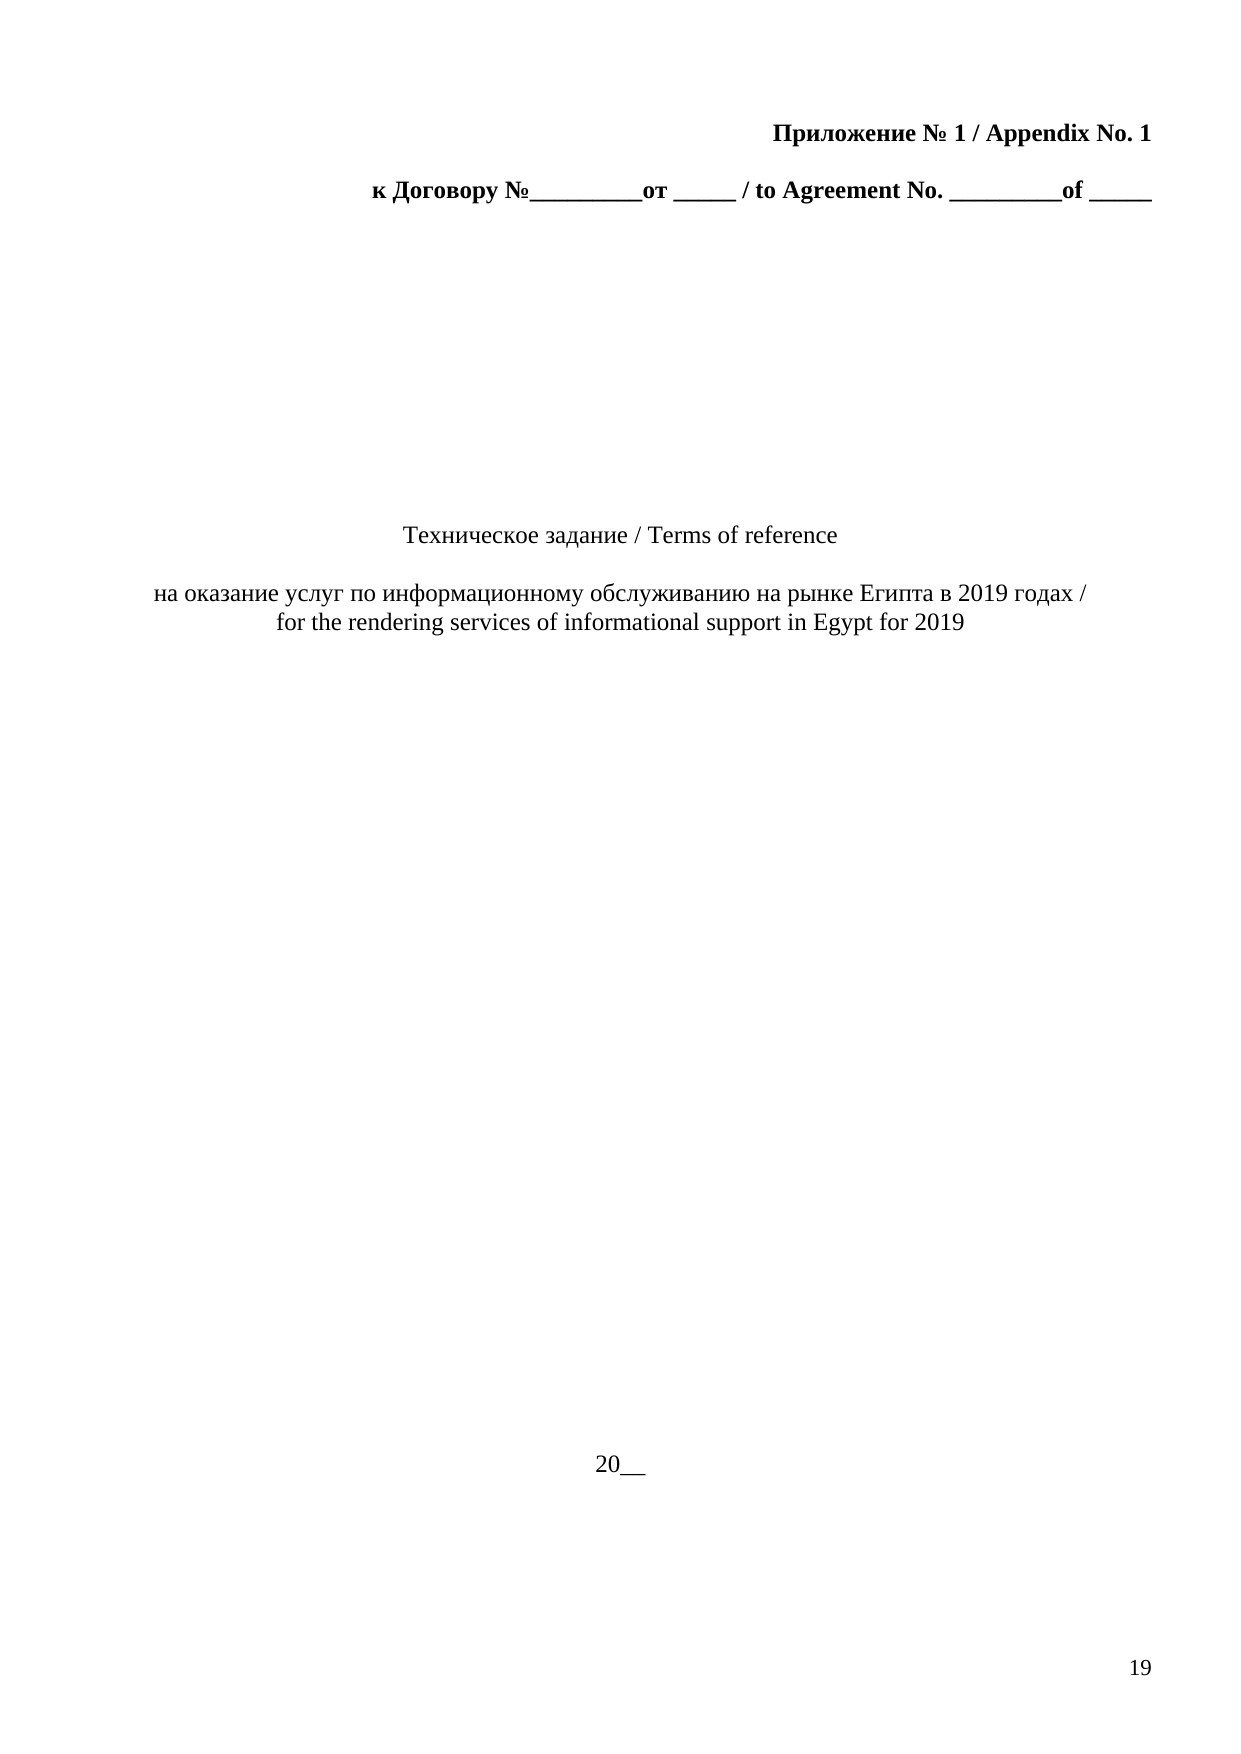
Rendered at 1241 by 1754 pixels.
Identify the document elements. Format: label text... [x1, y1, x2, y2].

text for the rendering services of informational support in Egypt for 2019 [89, 607, 1152, 636]
text Техническое задание / Terms of reference [89, 521, 1152, 549]
text Приложение № 1 / Appendix No. 1 [89, 118, 1152, 147]
text 20__ [89, 1449, 1152, 1478]
text к Договору №_________от _____ / to Agreement No. _________of _____ [89, 176, 1152, 204]
text на оказание услуг по информационному обслуживанию на рынке Египта в 2019 годах / [89, 578, 1152, 607]
